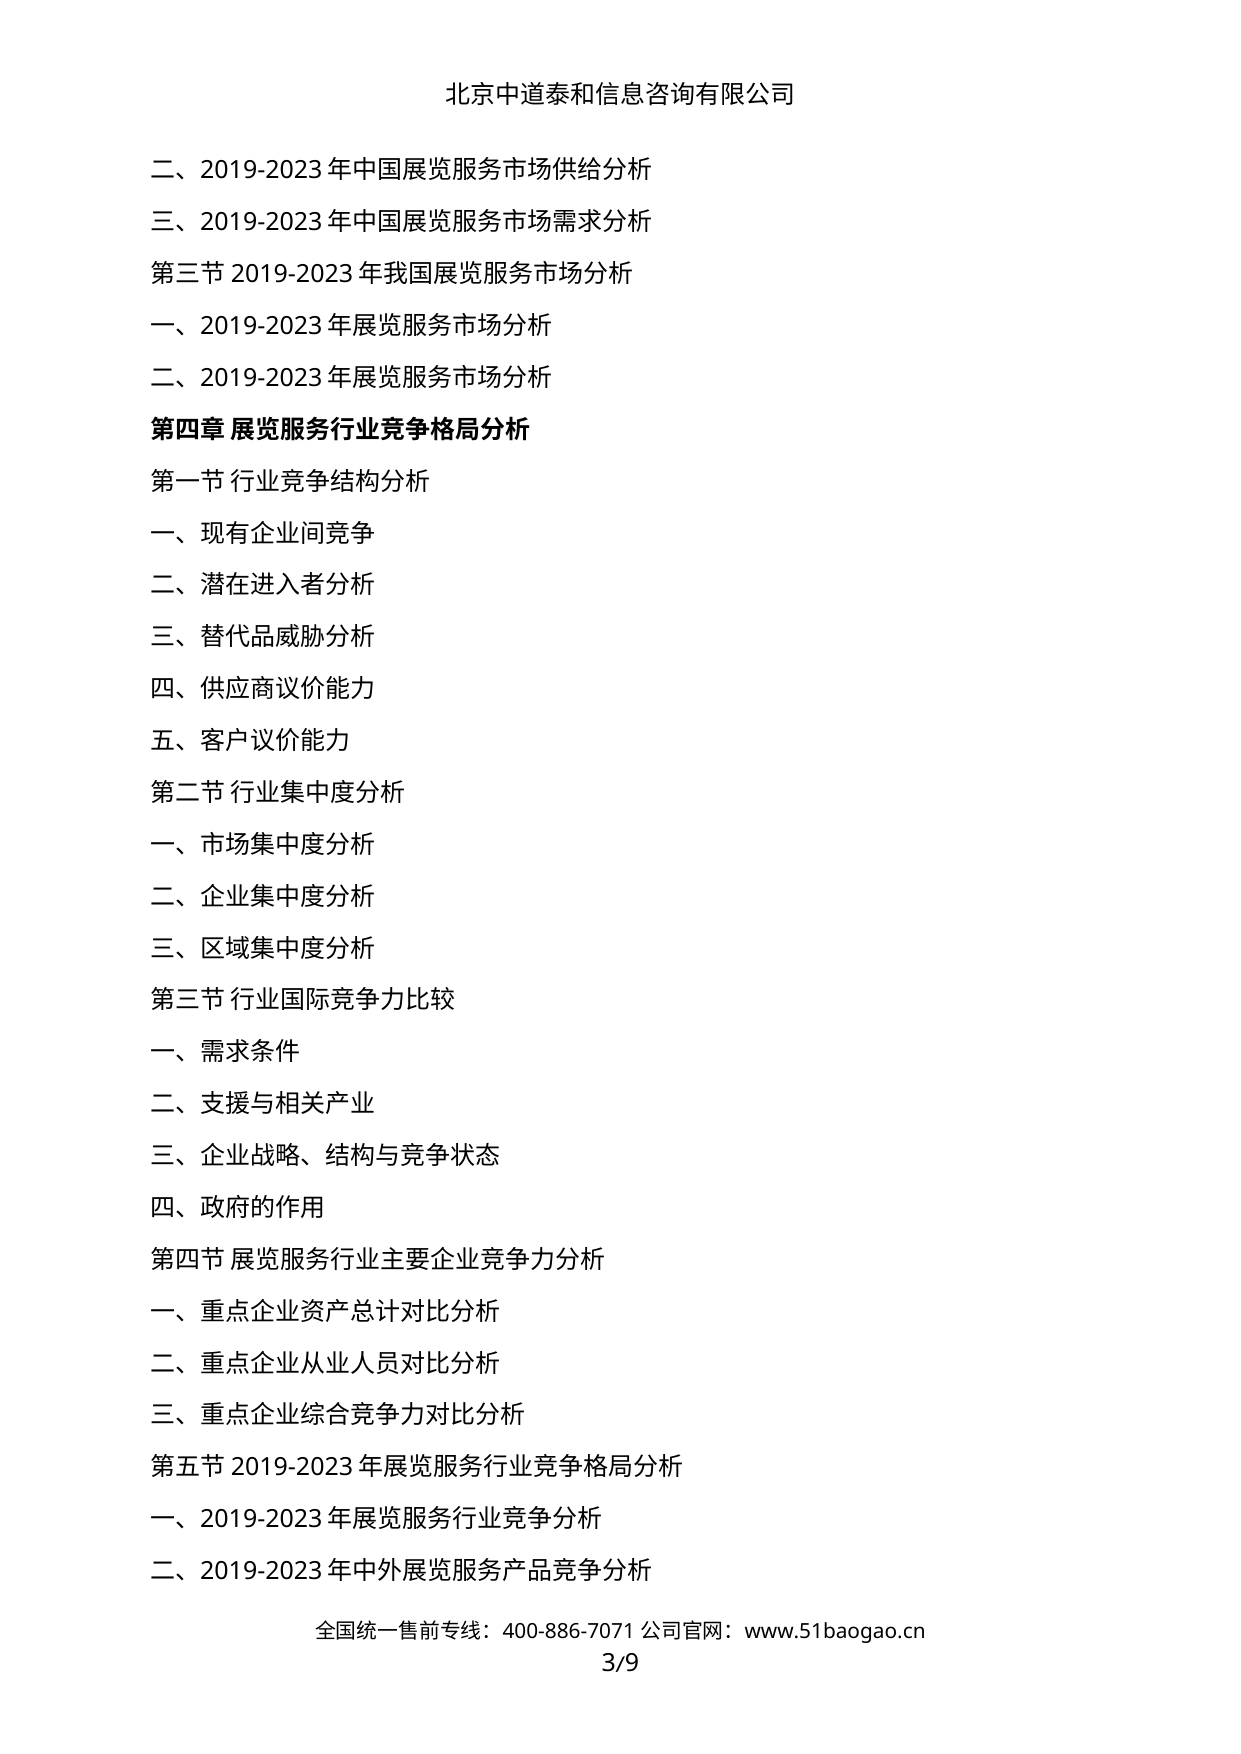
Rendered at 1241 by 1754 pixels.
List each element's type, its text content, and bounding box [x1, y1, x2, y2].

text 第三节 行业国际竞争力比较 [150, 980, 1090, 1016]
text 四、政府的作用 [150, 1187, 1090, 1224]
text 一、2019-2023年展览服务市场分析 [150, 306, 1090, 342]
text 二、潜在进入者分析 [150, 565, 1090, 601]
text 第四节 展览服务行业主要企业竞争力分析 [150, 1239, 1090, 1276]
text 第五节 2019-2023年展览服务行业竞争格局分析 [150, 1447, 1090, 1483]
text 第四章 展览服务行业竞争格局分析 [150, 409, 1090, 446]
text 三、2019-2023年中国展览服务市场需求分析 [150, 202, 1090, 238]
text 四、供应商议价能力 [150, 669, 1090, 705]
text 一、需求条件 [150, 1032, 1090, 1068]
text 第二节 行业集中度分析 [150, 772, 1090, 809]
text 第一节 行业竞争结构分析 [150, 461, 1090, 497]
text 一、现有企业间竞争 [150, 513, 1090, 549]
text 二、企业集中度分析 [150, 876, 1090, 912]
text 二、2019-2023年中国展览服务市场供给分析 [150, 150, 1090, 186]
text 一、市场集中度分析 [150, 824, 1090, 861]
text 三、企业战略、结构与竞争状态 [150, 1136, 1090, 1172]
text 一、重点企业资产总计对比分析 [150, 1291, 1090, 1327]
text 三、替代品威胁分析 [150, 617, 1090, 653]
text 三、重点企业综合竞争力对比分析 [150, 1395, 1090, 1431]
text 二、重点企业从业人员对比分析 [150, 1343, 1090, 1379]
text 三、区域集中度分析 [150, 928, 1090, 964]
text 二、2019-2023年中外展览服务产品竞争分析 [150, 1551, 1090, 1587]
text 五、客户议价能力 [150, 721, 1090, 757]
text 二、支援与相关产业 [150, 1084, 1090, 1120]
text 第三节 2019-2023年我国展览服务市场分析 [150, 254, 1090, 290]
text 一、2019-2023年展览服务行业竞争分析 [150, 1499, 1090, 1535]
text 二、2019-2023年展览服务市场分析 [150, 357, 1090, 394]
